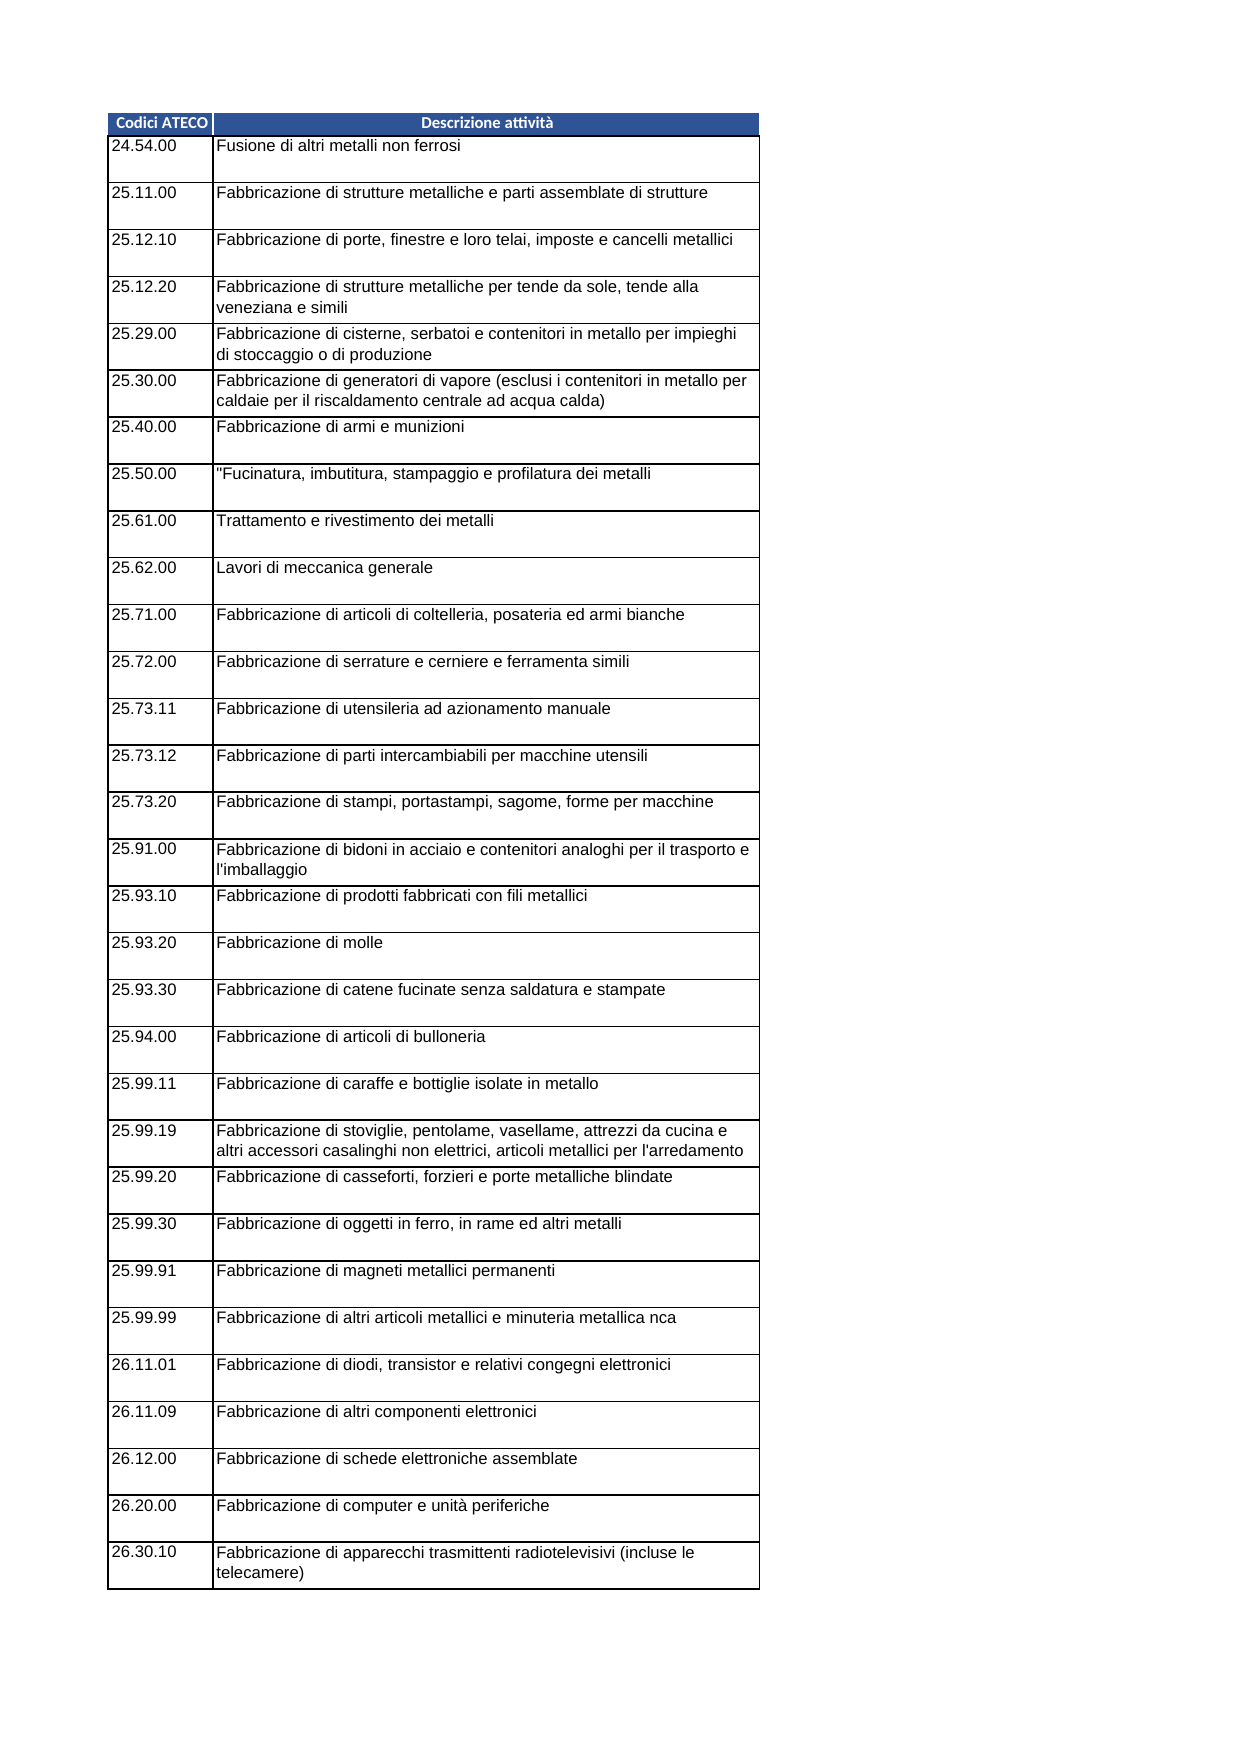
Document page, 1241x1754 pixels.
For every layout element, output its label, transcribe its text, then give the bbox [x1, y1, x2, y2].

table_cell Lavori di meccanica generale [214, 558, 759, 604]
table_cell 25.12.10 [109, 230, 212, 276]
table_cell Fabbricazione di stoviglie, pentolame, vasellame, attrezzi da cucina e altri accessori casalinghi non elettrici, articoli metallici per l'arredamento [214, 1121, 759, 1166]
table_cell 25.11.00 [109, 183, 212, 229]
table_cell 25.30.00 [109, 371, 212, 416]
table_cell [214, 137, 759, 182]
table_cell Fabbricazione di bidoni in acciaio e contenitori analoghi per il trasporto e l'imballaggio [214, 840, 759, 885]
table_cell Fabbricazione di schede elettroniche assemblate [214, 1449, 759, 1494]
table_cell Fabbricazione di molle [214, 933, 759, 979]
table_cell Fabbricazione di altri componenti elettronici [214, 1402, 759, 1447]
table_cell Fabbricazione di utensileria ad azionamento manuale [214, 699, 759, 744]
table_cell Fabbricazione di generatori di vapore (esclusi i contenitori in metallo per caldaie per il riscaldamento centrale ad acqua calda) [214, 371, 759, 416]
table_header Descrizione attività [214, 113, 759, 135]
table_cell 25.99.19 [109, 1121, 212, 1166]
table_cell Fabbricazione di altri articoli metallici e minuteria metallica nca [214, 1308, 759, 1354]
table_cell 24.54.00 [109, 137, 212, 182]
table_cell 26.11.09 [109, 1402, 212, 1447]
table_cell 25.72.00 [109, 652, 212, 697]
table_cell 25.12.20 [109, 277, 212, 322]
table_cell Fabbricazione di stampi, portastampi, sagome, forme per macchine [214, 793, 759, 838]
table_cell 25.61.00 [109, 512, 212, 557]
table_cell 26.12.00 [109, 1449, 212, 1494]
table_cell 26.11.01 [109, 1355, 212, 1401]
table_cell 25.93.20 [109, 933, 212, 979]
table_cell Fabbricazione di porte, finestre e loro telai, imposte e cancelli metallici [214, 230, 759, 276]
table_cell Fabbricazione di strutture metalliche per tende da sole, tende alla veneziana e simili [214, 277, 759, 322]
table_cell 25.73.11 [109, 699, 212, 744]
table_cell 25.99.20 [109, 1168, 212, 1213]
table_cell Fabbricazione di prodotti fabbricati con fili metallici [214, 887, 759, 932]
table_cell 26.30.10 [109, 1543, 212, 1588]
table_cell 25.71.00 [109, 605, 212, 651]
table_cell 25.99.99 [109, 1308, 212, 1354]
table_cell Fabbricazione di serrature e cerniere e ferramenta simili [214, 652, 759, 697]
table_cell 25.73.20 [109, 793, 212, 838]
table_cell Fabbricazione di catene fucinate senza saldatura e stampate [214, 980, 759, 1026]
table_cell Fabbricazione di oggetti in ferro, in rame ed altri metalli [214, 1215, 759, 1260]
table_cell 25.62.00 [109, 558, 212, 604]
table_cell Fabbricazione di casseforti, forzieri e porte metalliche blindate [214, 1168, 759, 1213]
table_cell Fabbricazione di strutture metalliche e parti assemblate di strutture [214, 183, 759, 229]
table_cell Fabbricazione di caraffe e bottiglie isolate in metallo [214, 1074, 759, 1119]
table_cell Fabbricazione di apparecchi trasmittenti radiotelevisivi (incluse le telecamere) [214, 1543, 759, 1588]
table_cell "Fucinatura, imbutitura, stampaggio e profilatura dei metalli [214, 465, 759, 510]
table_cell Fabbricazione di diodi, transistor e relativi congegni elettronici [214, 1355, 759, 1401]
table_cell 25.94.00 [109, 1027, 212, 1072]
table_header Codici ATECO [108, 113, 212, 135]
table_cell Fabbricazione di computer e unità periferiche [214, 1496, 759, 1541]
table_cell 26.20.00 [109, 1496, 212, 1541]
table_cell Fabbricazione di articoli di bulloneria [214, 1027, 759, 1072]
table_cell 25.93.30 [109, 980, 212, 1026]
table_cell Fabbricazione di armi e munizioni [214, 418, 759, 463]
table_cell Fabbricazione di cisterne, serbatoi e contenitori in metallo per impieghi di stoccaggio o di produzione [214, 324, 759, 369]
table_cell 25.99.11 [109, 1074, 212, 1119]
table_cell 25.40.00 [109, 418, 212, 463]
table_cell 25.99.30 [109, 1215, 212, 1260]
table_cell Fabbricazione di articoli di coltelleria, posateria ed armi bianche [214, 605, 759, 651]
table_cell Trattamento e rivestimento dei metalli [214, 512, 759, 557]
table_cell Fabbricazione di parti intercambiabili per macchine utensili [214, 746, 759, 791]
table_cell 25.73.12 [109, 746, 212, 791]
table_cell Fabbricazione di magneti metallici permanenti [214, 1262, 759, 1307]
table_cell 25.29.00 [109, 324, 212, 369]
table_cell 25.93.10 [109, 887, 212, 932]
table_cell 25.50.00 [109, 465, 212, 510]
table_cell 25.91.00 [109, 840, 212, 885]
table_cell 25.99.91 [109, 1262, 212, 1307]
